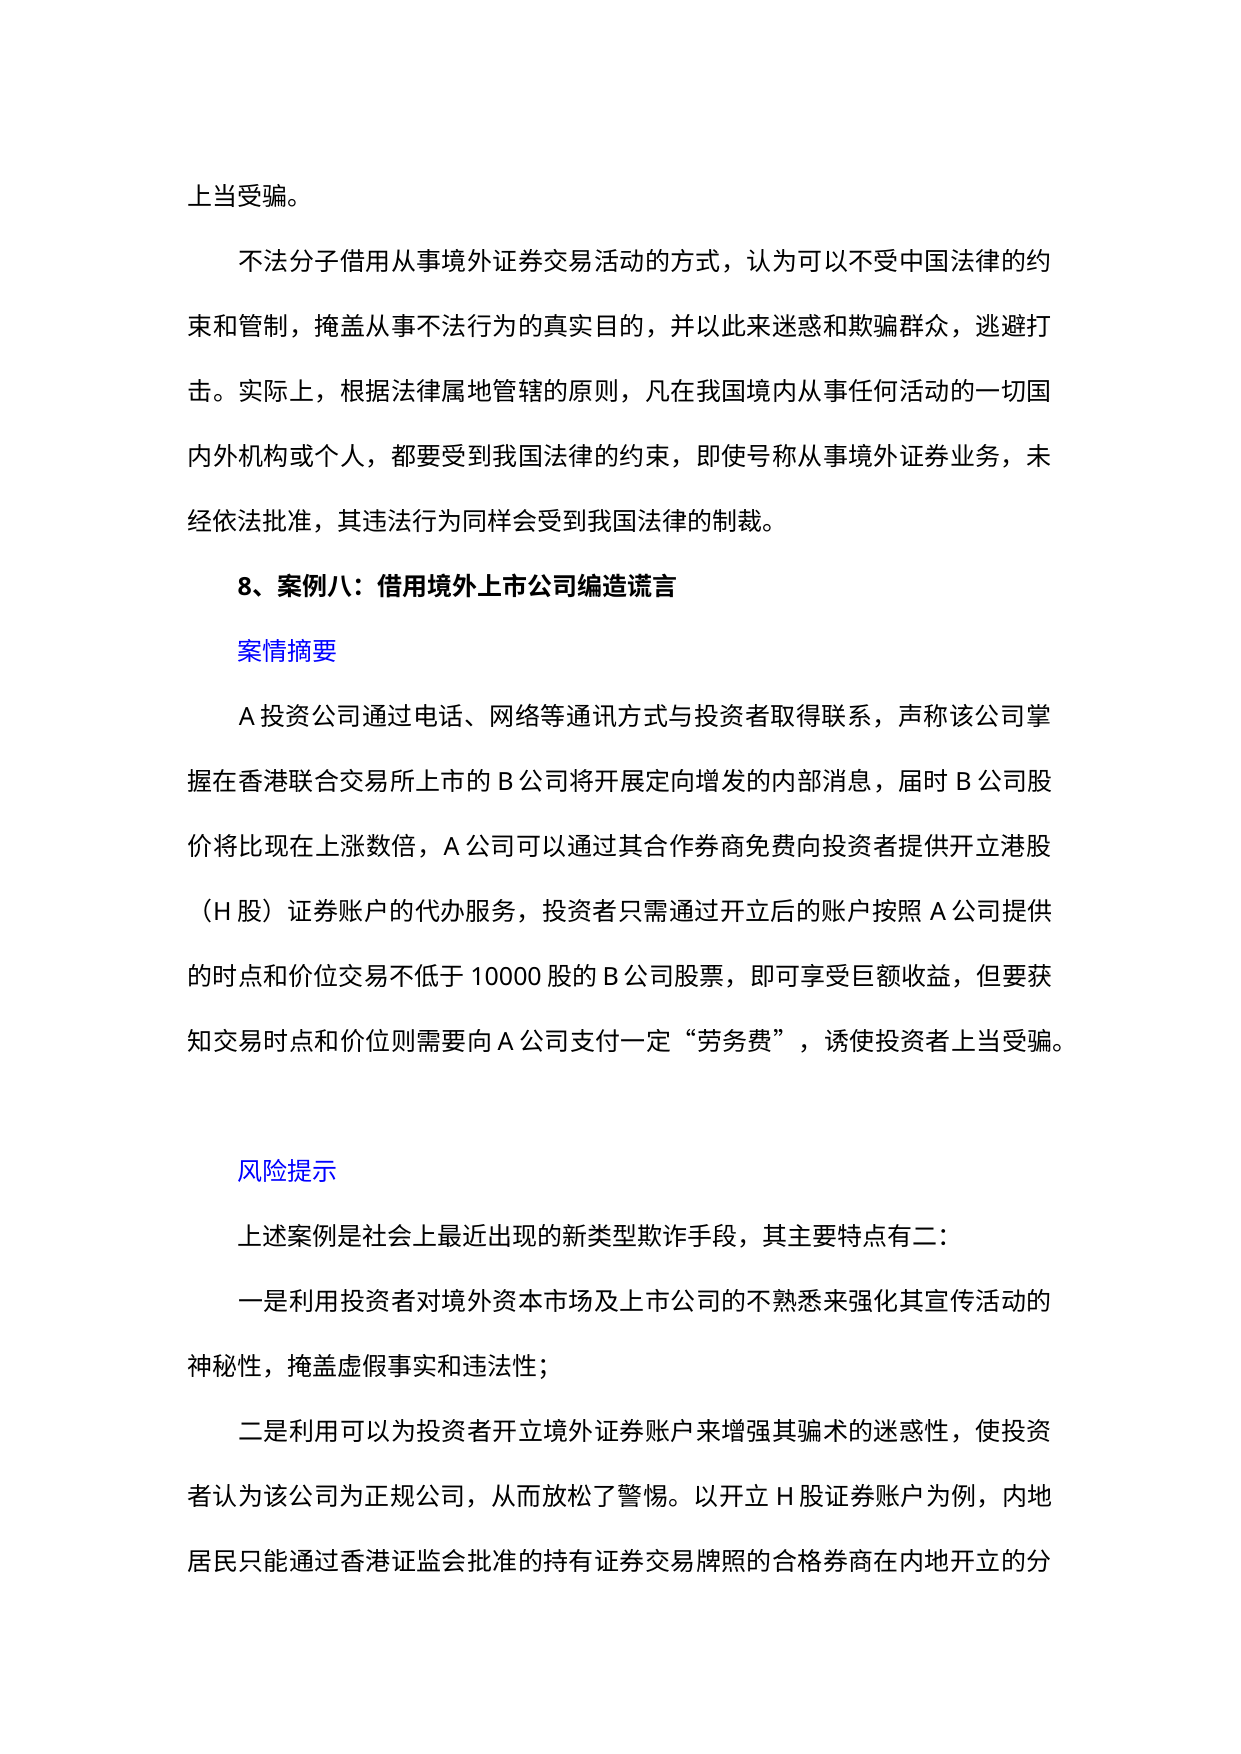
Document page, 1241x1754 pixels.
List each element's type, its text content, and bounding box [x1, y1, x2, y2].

text 案情摘要 [187, 617, 1053, 682]
text A投资公司通过电话、网络等通讯方式与投资者取得联系，声称该公司掌握在香港联合交易所上市的B公司将开展定向增发的内部消息，届时B公司股价将比现在上涨数倍，A公司可以通过其合作券商免费向投资者提供开立港股（H股）证券账户的代办服务，投资者只需通过开立后的账户按照A公司提供的时点和价位交易不低于10000股的B公司股票，即可享受巨额收益，但要获知交易时点和价位则需要向A公司支付一定“劳务费”，诱使投资者上当受骗。 [187, 682, 1053, 1137]
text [187, 1397, 1053, 1592]
text 不法分子借用从事境外证券交易活动的方式，认为可以不受中国法律的约束和管制，掩盖从事不法行为的真实目的，并以此来迷惑和欺骗群众，逃避打击。实际上，根据法律属地管辖的原则，凡在我国境内从事任何活动的一切国内外机构或个人，都要受到我国法律的约束，即使号称从事境外证券业务，未经依法批准，其违法行为同样会受到我国法律的制裁。 [187, 227, 1053, 552]
text 上述案例是社会上最近出现的新类型欺诈手段，其主要特点有二： [187, 1202, 1053, 1267]
text 一是利用投资者对境外资本市场及上市公司的不熟悉来强化其宣传活动的神秘性，掩盖虚假事实和违法性； [187, 1267, 1053, 1397]
text 风险提示 [187, 1137, 1053, 1202]
text 8、案例八：借用境外上市公司编造谎言 [187, 552, 1053, 617]
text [187, 162, 1053, 227]
